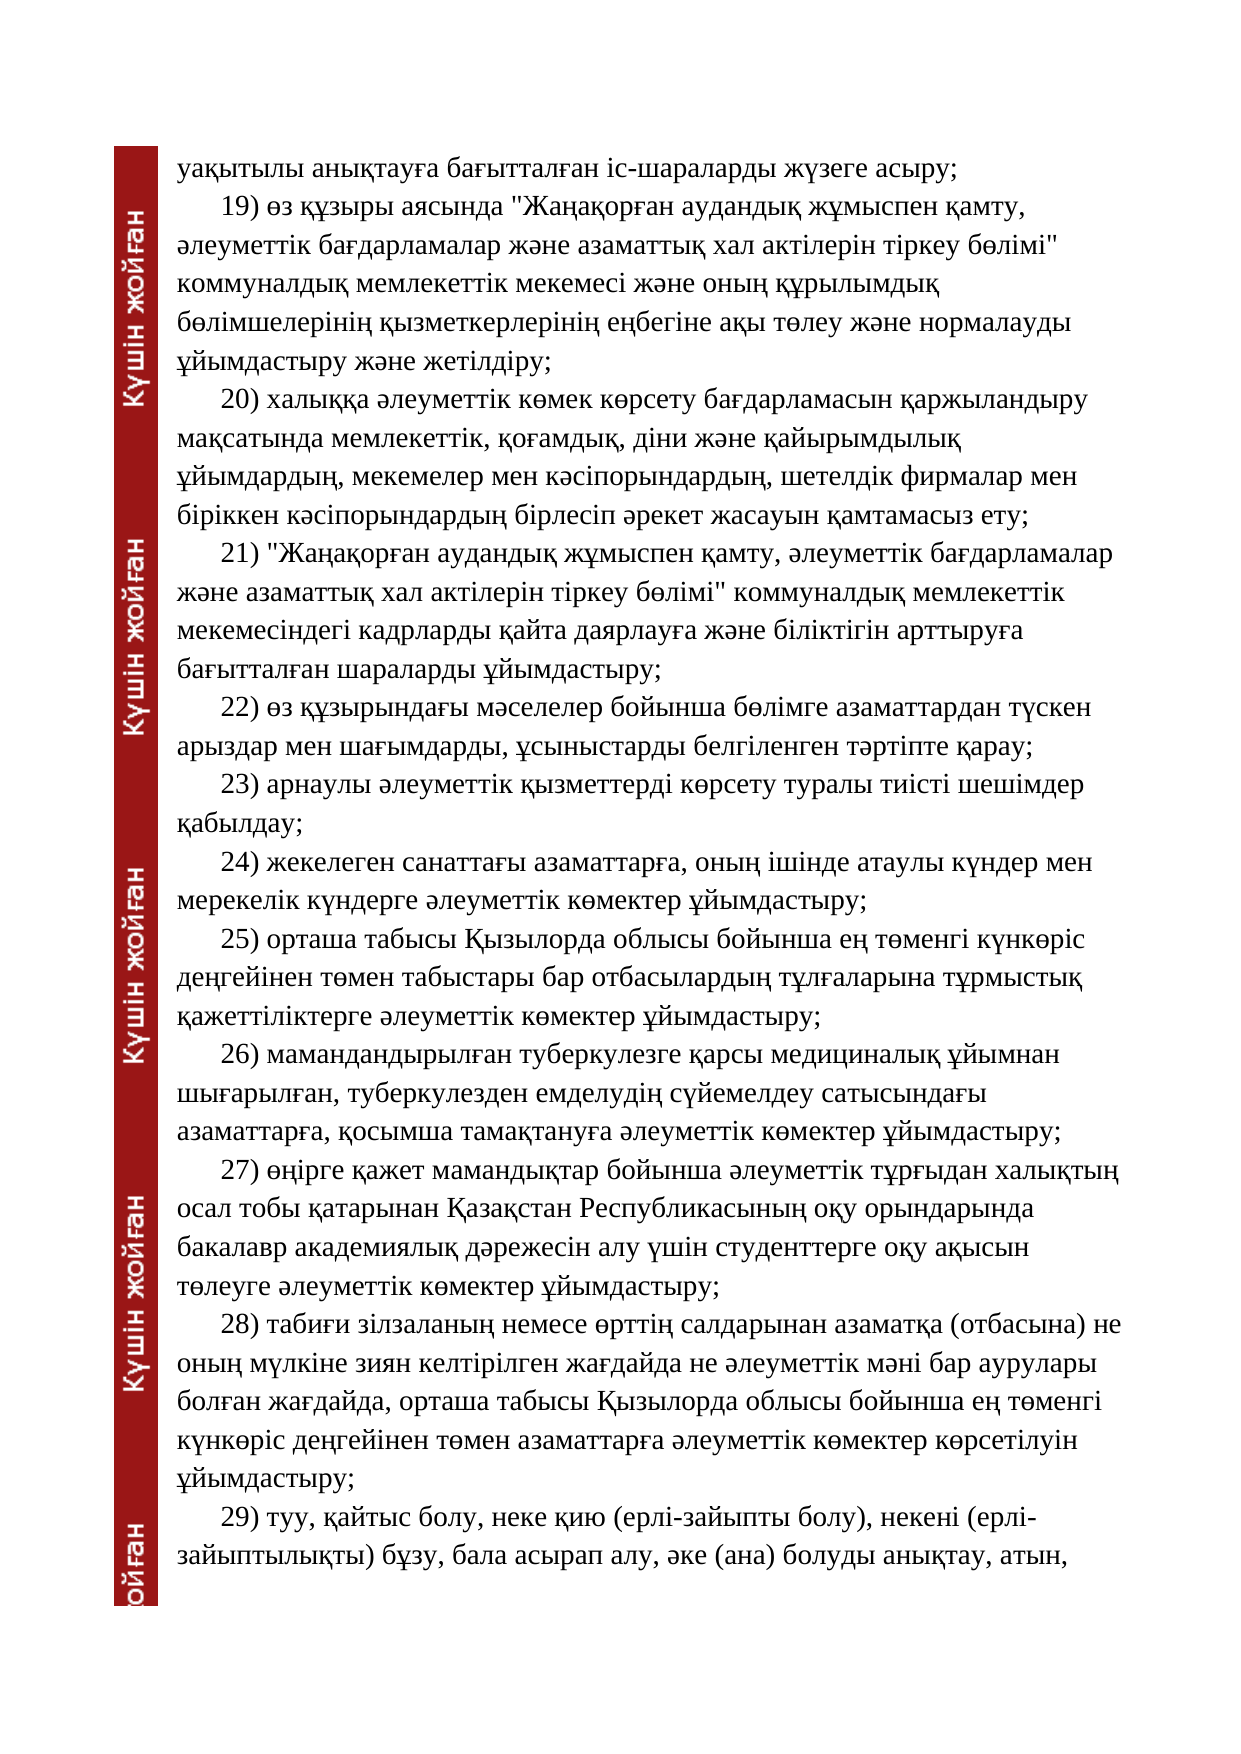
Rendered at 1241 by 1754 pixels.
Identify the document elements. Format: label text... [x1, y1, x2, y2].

picture [114, 1571, 158, 1606]
picture [114, 146, 158, 150]
